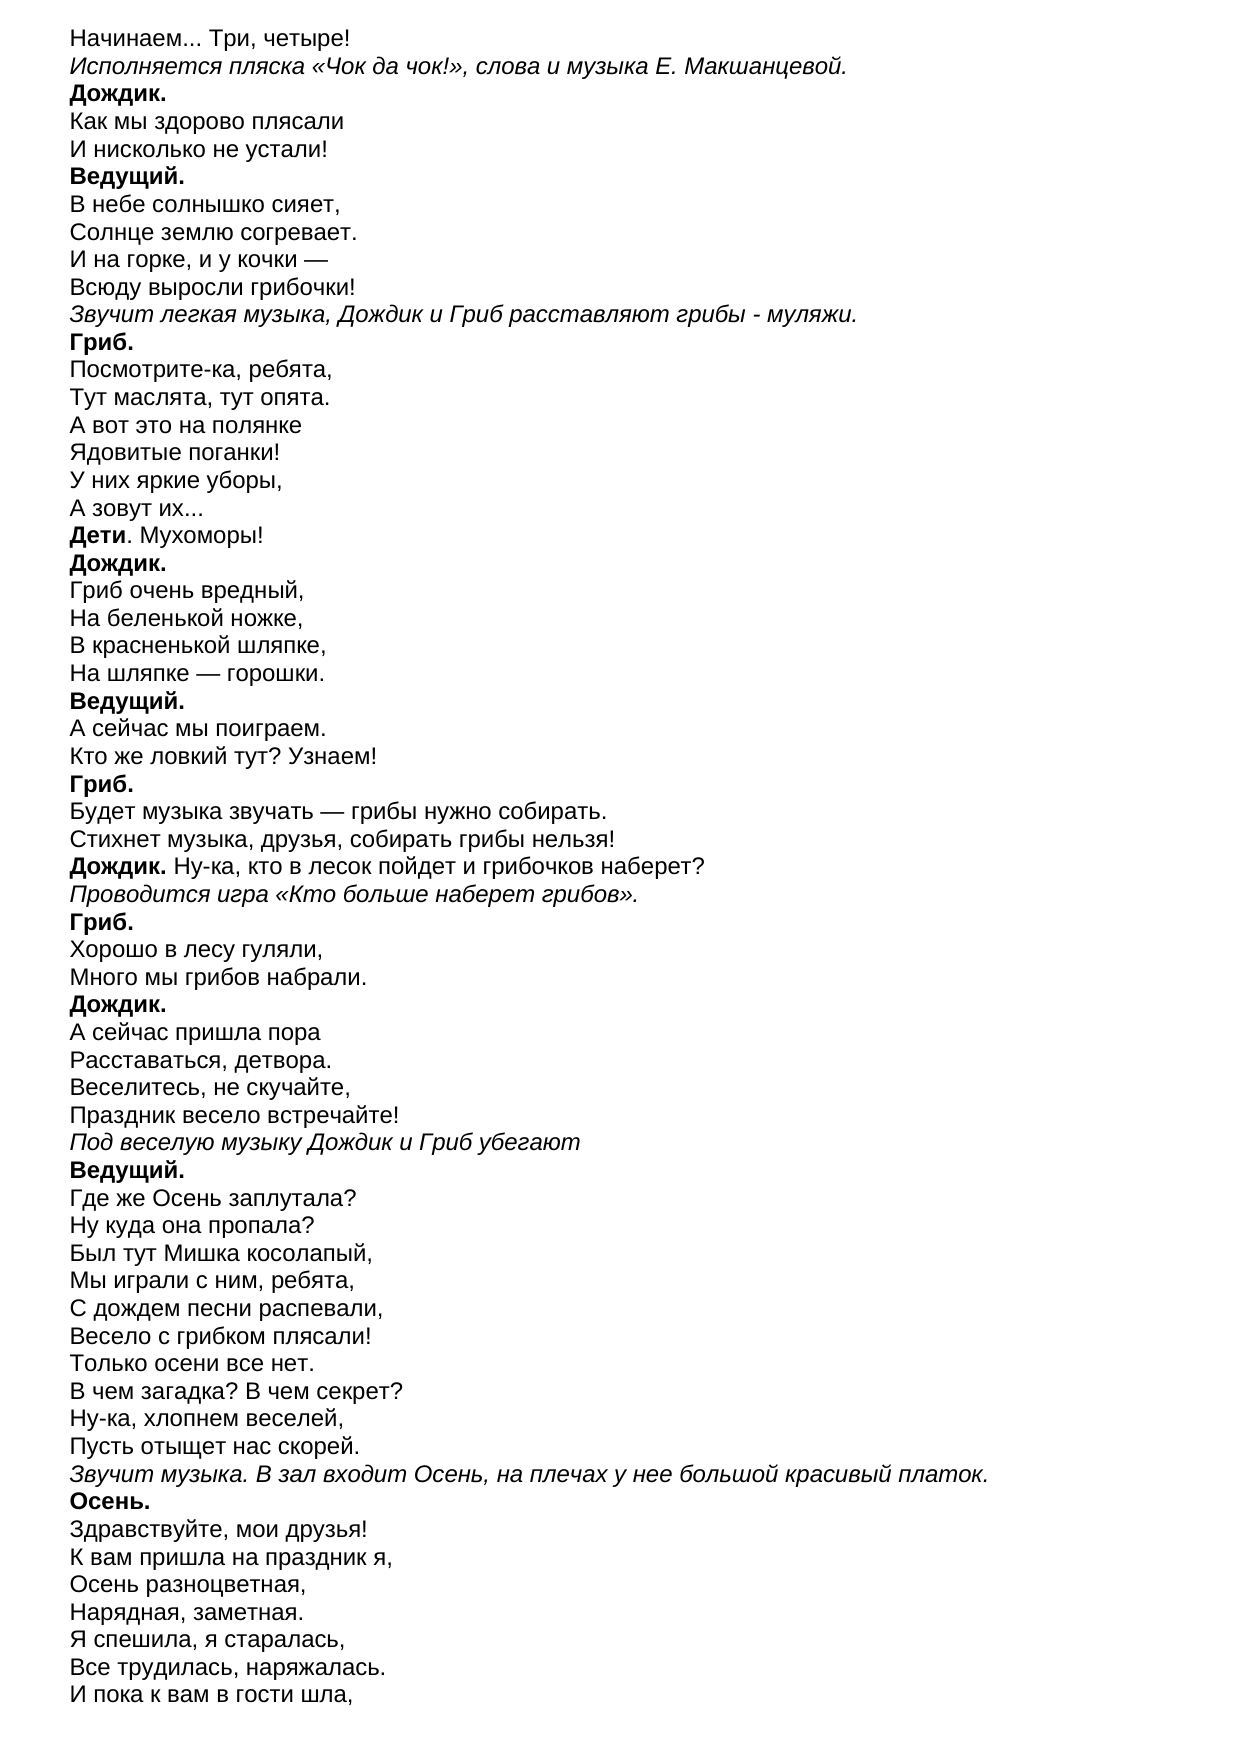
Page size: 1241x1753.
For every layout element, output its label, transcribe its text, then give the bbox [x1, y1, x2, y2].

text А вот это на полянке [22, 411, 1219, 438]
text Дети. Мухоморы! [22, 521, 1219, 549]
text Исполняется пляска «Чок да чок!», слова и музыка Е. Макшанцевой. [22, 52, 1219, 79]
text С дождем песни распевали, [22, 1294, 1219, 1322]
text Как мы здорово плясали [22, 107, 1219, 134]
text Ну куда она пропала? [22, 1211, 1219, 1239]
text Расставаться, детвора. [22, 1046, 1219, 1073]
text Дождик. [22, 79, 1219, 107]
text Тут маслята, тут опята. [22, 383, 1219, 411]
text Ну-ка, хлопнем веселей, [22, 1404, 1219, 1432]
text Здравствуйте, мои друзья! [22, 1515, 1219, 1542]
text Всюду выросли грибочки! [22, 273, 1219, 300]
text Ведущий. [22, 162, 1219, 190]
text К вам пришла на праздник я, [22, 1542, 1219, 1570]
text Ядовитые поганки! [22, 438, 1219, 466]
text А сейчас мы поиграем. [22, 714, 1219, 742]
text Пусть отыщет нас скорей. [22, 1432, 1219, 1459]
text И нисколько не устали! [22, 134, 1219, 162]
text Кто же ловкий тут? Узнаем! [22, 742, 1219, 769]
text У них яркие уборы, [22, 466, 1219, 493]
text Был тут Мишка косолапый, [22, 1239, 1219, 1266]
text Хорошо в лесу гуляли, [22, 935, 1219, 963]
text Все трудилась, наряжалась. [22, 1653, 1219, 1680]
text Солнце землю согревает. [22, 217, 1219, 245]
text В чем загадка? В чем секрет? [22, 1377, 1219, 1404]
text Стихнет музыка, друзья, собирать грибы нельзя! [22, 825, 1219, 852]
text Под веселую музыку Дождик и Гриб убегают [22, 1128, 1219, 1156]
text Много мы грибов набрали. [22, 963, 1219, 990]
text В красненькой шляпке, [22, 631, 1219, 659]
text А зовут их... [22, 493, 1219, 521]
text Ведущий. [22, 1156, 1219, 1183]
text Дождик. [22, 990, 1219, 1018]
text Осень. [22, 1487, 1219, 1515]
text Только осени все нет. [22, 1349, 1219, 1377]
text Дождик. [22, 549, 1219, 576]
text Будет музыка звучать — грибы нужно собирать. [22, 797, 1219, 825]
text Звучит музыка. В зал входит Осень, на плечах у нее большой красивый платок. [22, 1459, 1219, 1487]
text А сейчас пришла пора [22, 1018, 1219, 1046]
text Я спешила, я старалась, [22, 1625, 1219, 1653]
text Весело с грибком плясали! [22, 1322, 1219, 1349]
text Праздник весело встречайте! [22, 1101, 1219, 1128]
text Ведущий. [22, 687, 1219, 714]
text Дождик. Ну-ка, кто в лесок пойдет и грибочков наберет? [22, 852, 1219, 880]
text Гриб. [22, 328, 1219, 355]
text Звучит легкая музыка, Дождик и Гриб расставляют грибы - муляжи. [22, 300, 1219, 328]
text На шляпке — горошки. [22, 659, 1219, 687]
text Мы играли с ним, ребята, [22, 1266, 1219, 1294]
text Начинаем... Три, четыре! [22, 24, 1219, 52]
text Посмотрите-ка, ребята, [22, 355, 1219, 383]
text В небе солнышко сияет, [22, 190, 1219, 217]
text И пока к вам в гости шла, [22, 1680, 1219, 1708]
text Веселитесь, не скучайте, [22, 1073, 1219, 1101]
text Гриб очень вредный, [22, 576, 1219, 604]
text Гриб. [22, 907, 1219, 935]
text И на горке, и у кочки — [22, 245, 1219, 273]
text На беленькой ножке, [22, 604, 1219, 631]
text Проводится игра «Кто больше наберет грибов». [22, 880, 1219, 907]
text Нарядная, заметная. [22, 1598, 1219, 1625]
text Где же Осень заплутала? [22, 1183, 1219, 1211]
text Осень разноцветная, [22, 1570, 1219, 1598]
text Гриб. [22, 769, 1219, 797]
